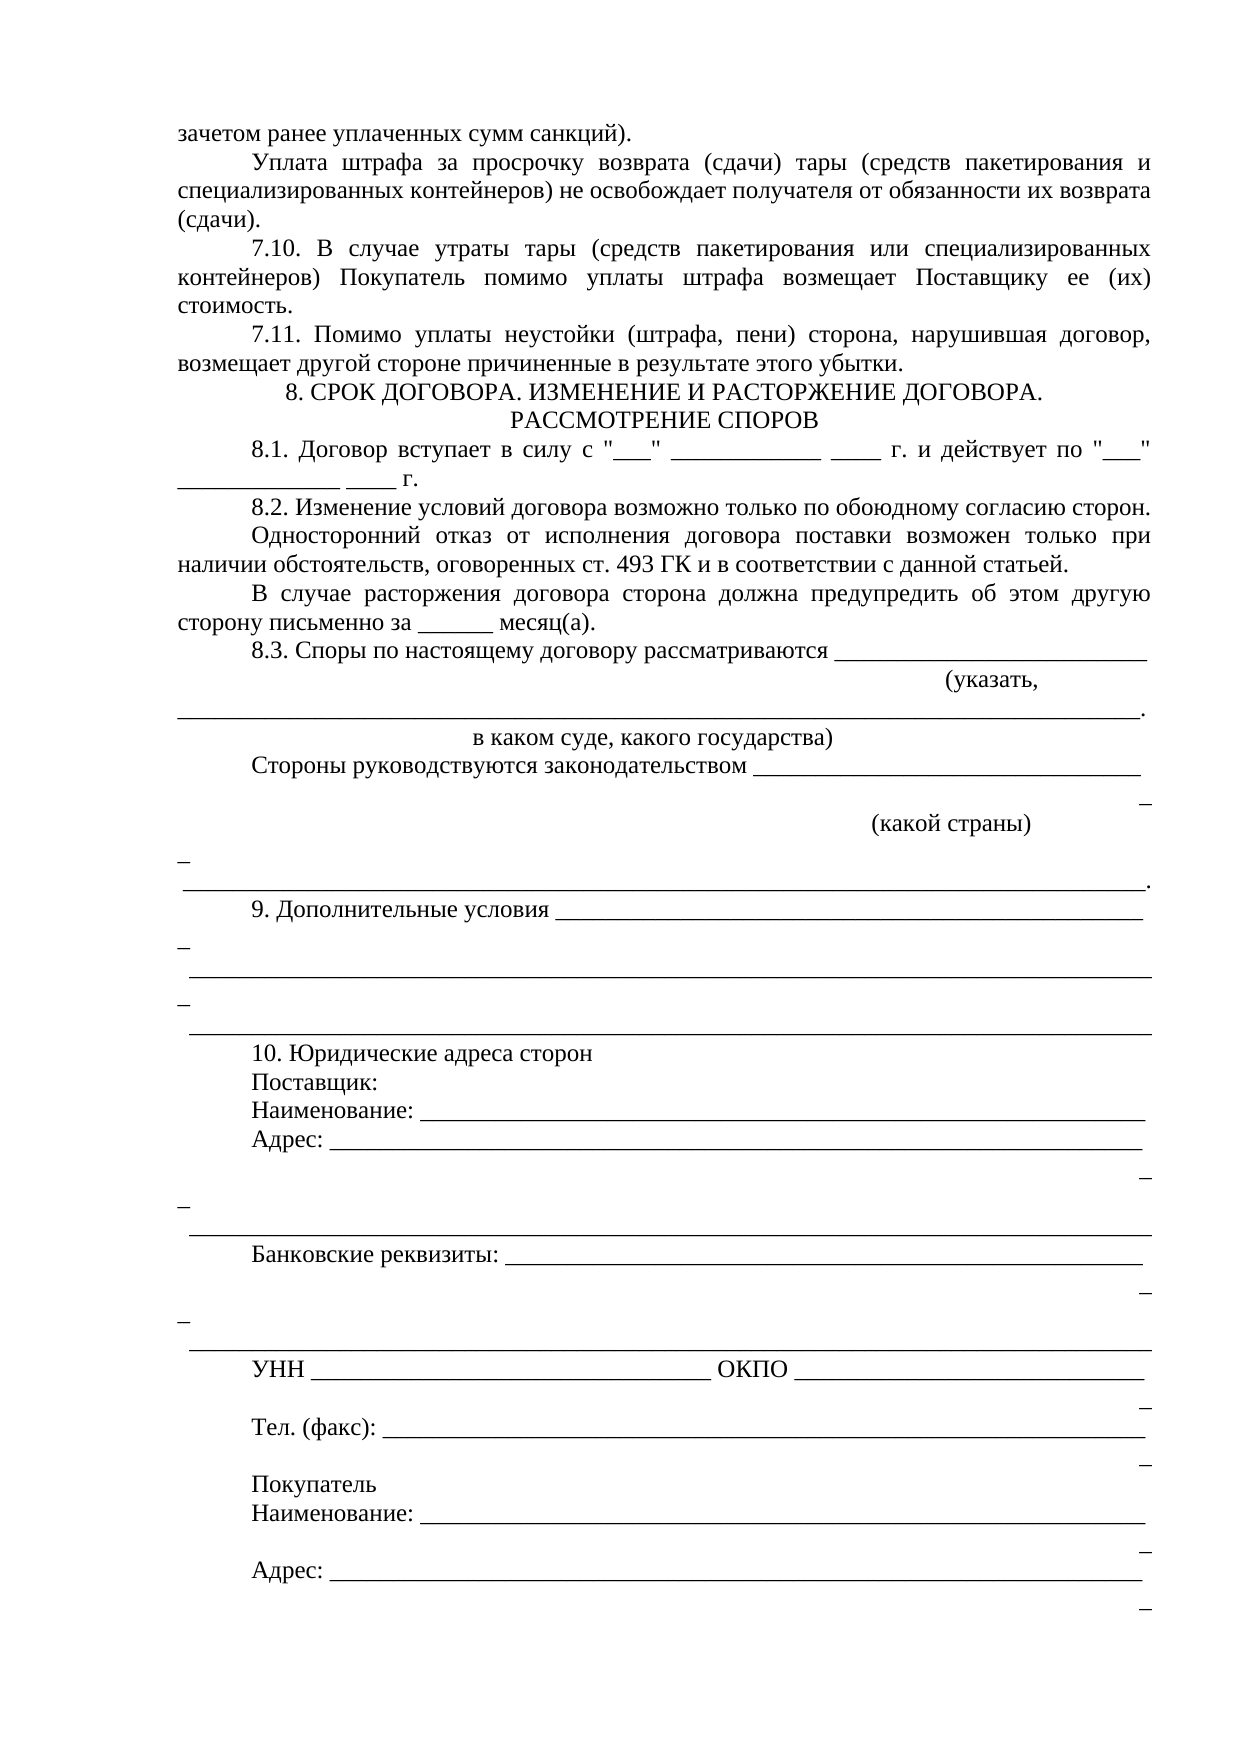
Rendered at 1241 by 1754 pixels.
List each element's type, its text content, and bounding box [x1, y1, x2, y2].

text 8.1. Договор вступает в силу с "___" ____________ ____ г. и действует по "___" _____________ ____ г. [177, 434, 1152, 492]
text _ _____________________________________________________________________________ [177, 1182, 1152, 1239]
text 8. СРОК ДОГОВОРА. ИЗМЕНЕНИЕ И РАСТОРЖЕНИЕ ДОГОВОРА. [177, 377, 1152, 406]
text 7.10. В случае утраты тары (средств пакетирования или специализированных контейнеров) Покупатель помимо уплаты штрафа возмещает Поставщику ее (их) стоимость. [177, 233, 1152, 319]
text (какой страны) [177, 808, 1152, 837]
text В случае расторжения договора сторона должна предупредить об этом другую сторону письменно за ______ месяц(а). [177, 578, 1152, 636]
text Уплата штрафа за просрочку возврата (сдачи) тары (средств пакетирования и специализированных контейнеров) не освобождает получателя от обязанности их возврата (сдачи). [177, 147, 1152, 233]
text в каком суде, какого государства) [177, 722, 1152, 751]
text Адрес: _________________________________________________________________ _ [177, 1556, 1152, 1613]
text _ _____________________________________________________________________________. [177, 837, 1152, 894]
text 7.11. Помимо уплаты неустойки (штрафа, пени) сторона, нарушившая договор, возмещает другой стороне причиненные в результате этого убытки. [177, 319, 1152, 377]
text _ _____________________________________________________________________________ [177, 923, 1152, 981]
text Поставщик: [177, 1067, 1152, 1096]
text Односторонний отказ от исполнения договора поставки возможен только при наличии обстоятельств, оговоренных ст. 493 ГК и в соответствии с данной статьей. [177, 521, 1152, 578]
text 10. Юридические адреса сторон [177, 1038, 1152, 1067]
text Адрес: _________________________________________________________________ _ [177, 1124, 1152, 1182]
text Наименование: __________________________________________________________ _ [177, 1498, 1152, 1556]
text Наименование: __________________________________________________________ [177, 1096, 1152, 1124]
text зачетом ранее уплаченных сумм санкций). [177, 118, 1152, 147]
text _ _____________________________________________________________________________ [177, 1297, 1152, 1354]
text УНН ________________________________ ОКПО ____________________________ _ [177, 1354, 1152, 1412]
text (указать, [177, 664, 1152, 693]
text _____________________________________________________________________________. [177, 693, 1152, 722]
text Стороны руководствуются законодательством _______________________________ _ [177, 751, 1152, 808]
text 8.3. Споры по настоящему договору рассматриваются _________________________ [177, 636, 1152, 664]
text 9. Дополнительные условия _______________________________________________ [177, 894, 1152, 923]
text РАССМОТРЕНИЕ СПОРОВ [177, 406, 1152, 434]
text _ _____________________________________________________________________________ [177, 981, 1152, 1038]
text 8.2. Изменение условий договора возможно только по обоюдному согласию сторон. [177, 492, 1152, 521]
text Банковские реквизиты: ___________________________________________________ _ [177, 1239, 1152, 1297]
text Тел. (факс): _____________________________________________________________ _ [177, 1412, 1152, 1469]
text Покупатель [177, 1469, 1152, 1498]
